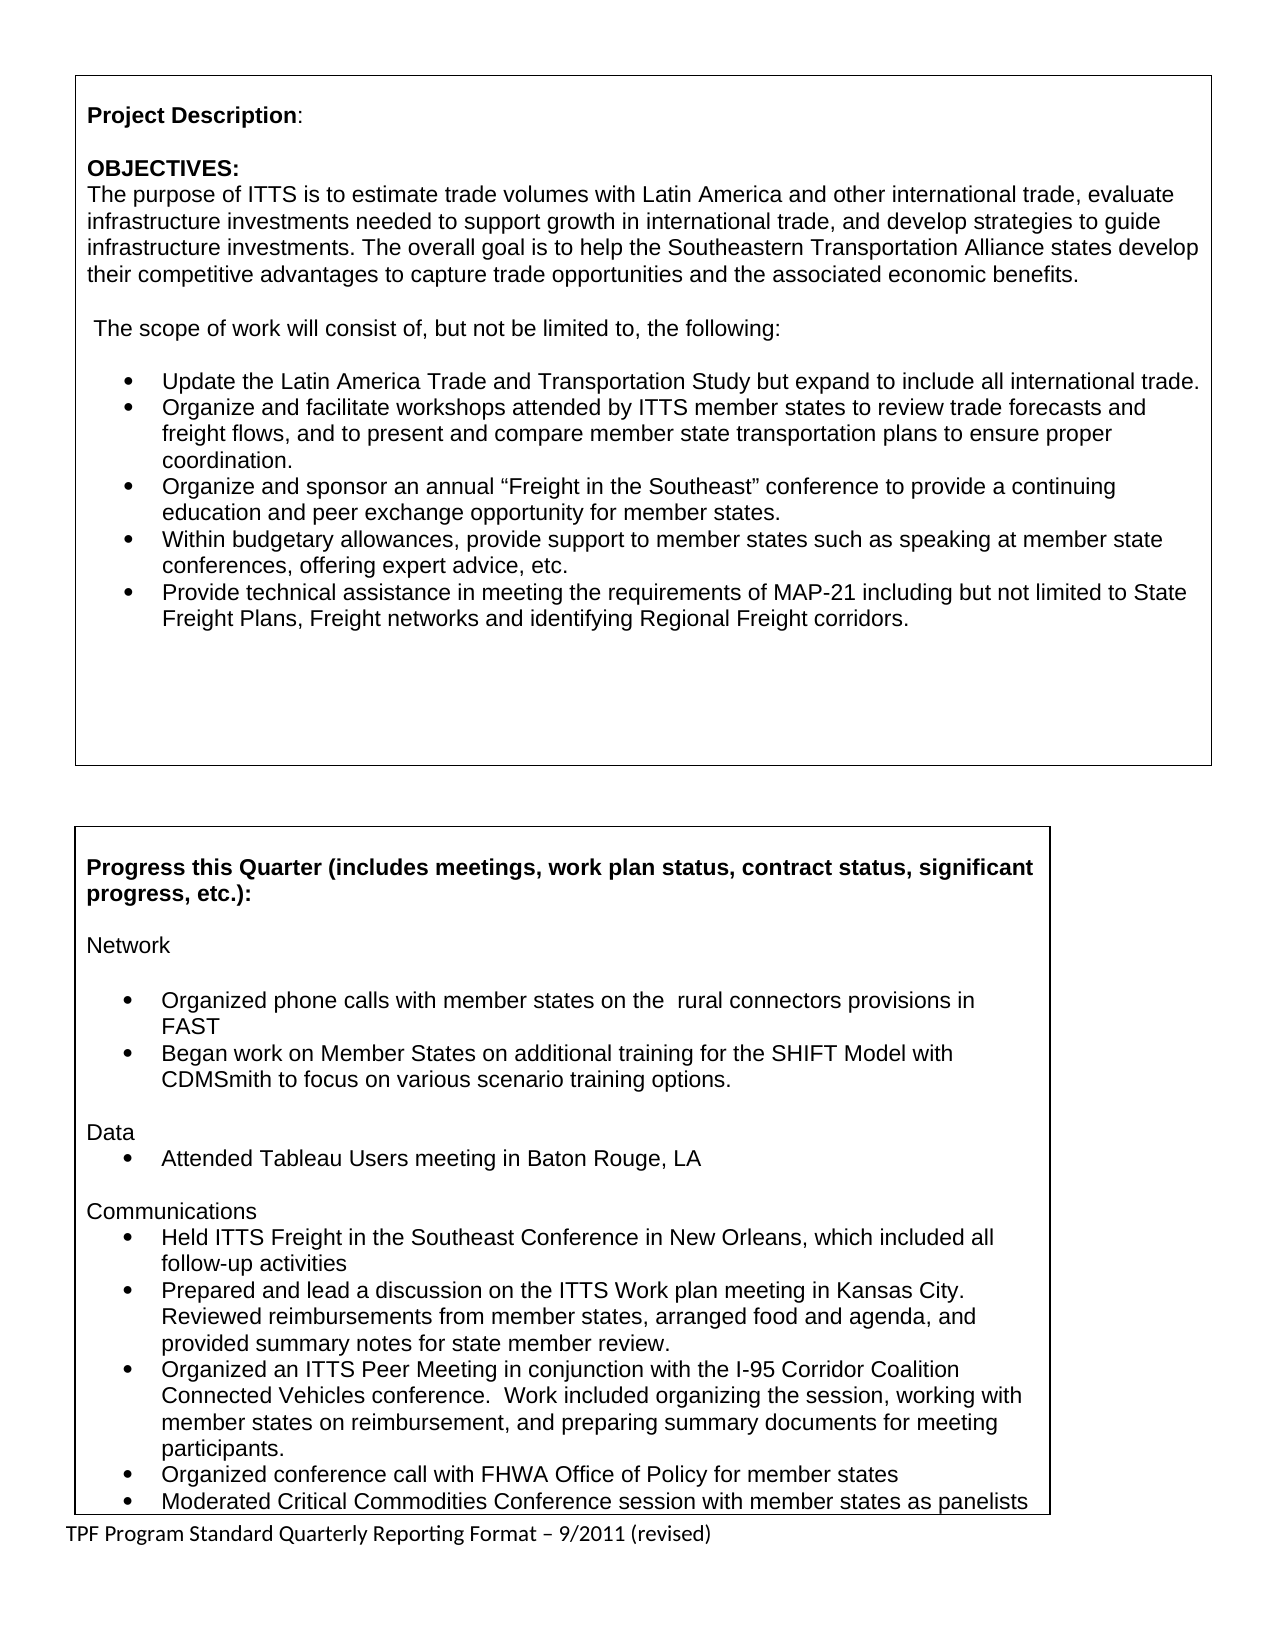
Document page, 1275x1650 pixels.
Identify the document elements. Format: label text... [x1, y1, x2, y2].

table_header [76, 827, 1049, 1514]
table_header Project Description: OBJECTIVES: The purpose of ITTS is to estimate trade volumes with Latin America and other international trade, evaluate infrastructure investments needed to support growth in international trade, and develop strategies to guide infrastructure investments. The overall goal is to help the Southeastern Transportation Alliance states develop their competitive advantages to capture trade opportunities and the associated economic benefits. The scope of work will consist of, but not be limited to, the following: Update the Latin America Trade and Transportation Study but expand to include all international trade. Organize and facilitate workshops attended by ITTS member states to review trade forecasts and freight flows, and to present and compare member state transportation plans to ensure proper coordination. Organize and sponsor an annual “Freight in the Southeast” conference to provide a continuing education and peer exchange opportunity for member states. Within budgetary allowances, provide support to member states such as speaking at member state conferences, offering expert advice, etc. Provide technical assistance in meeting the requirements of MAP-21 including but not limited to State Freight Plans, Freight networks and identifying Regional Freight corridors. [76, 76, 1211, 764]
